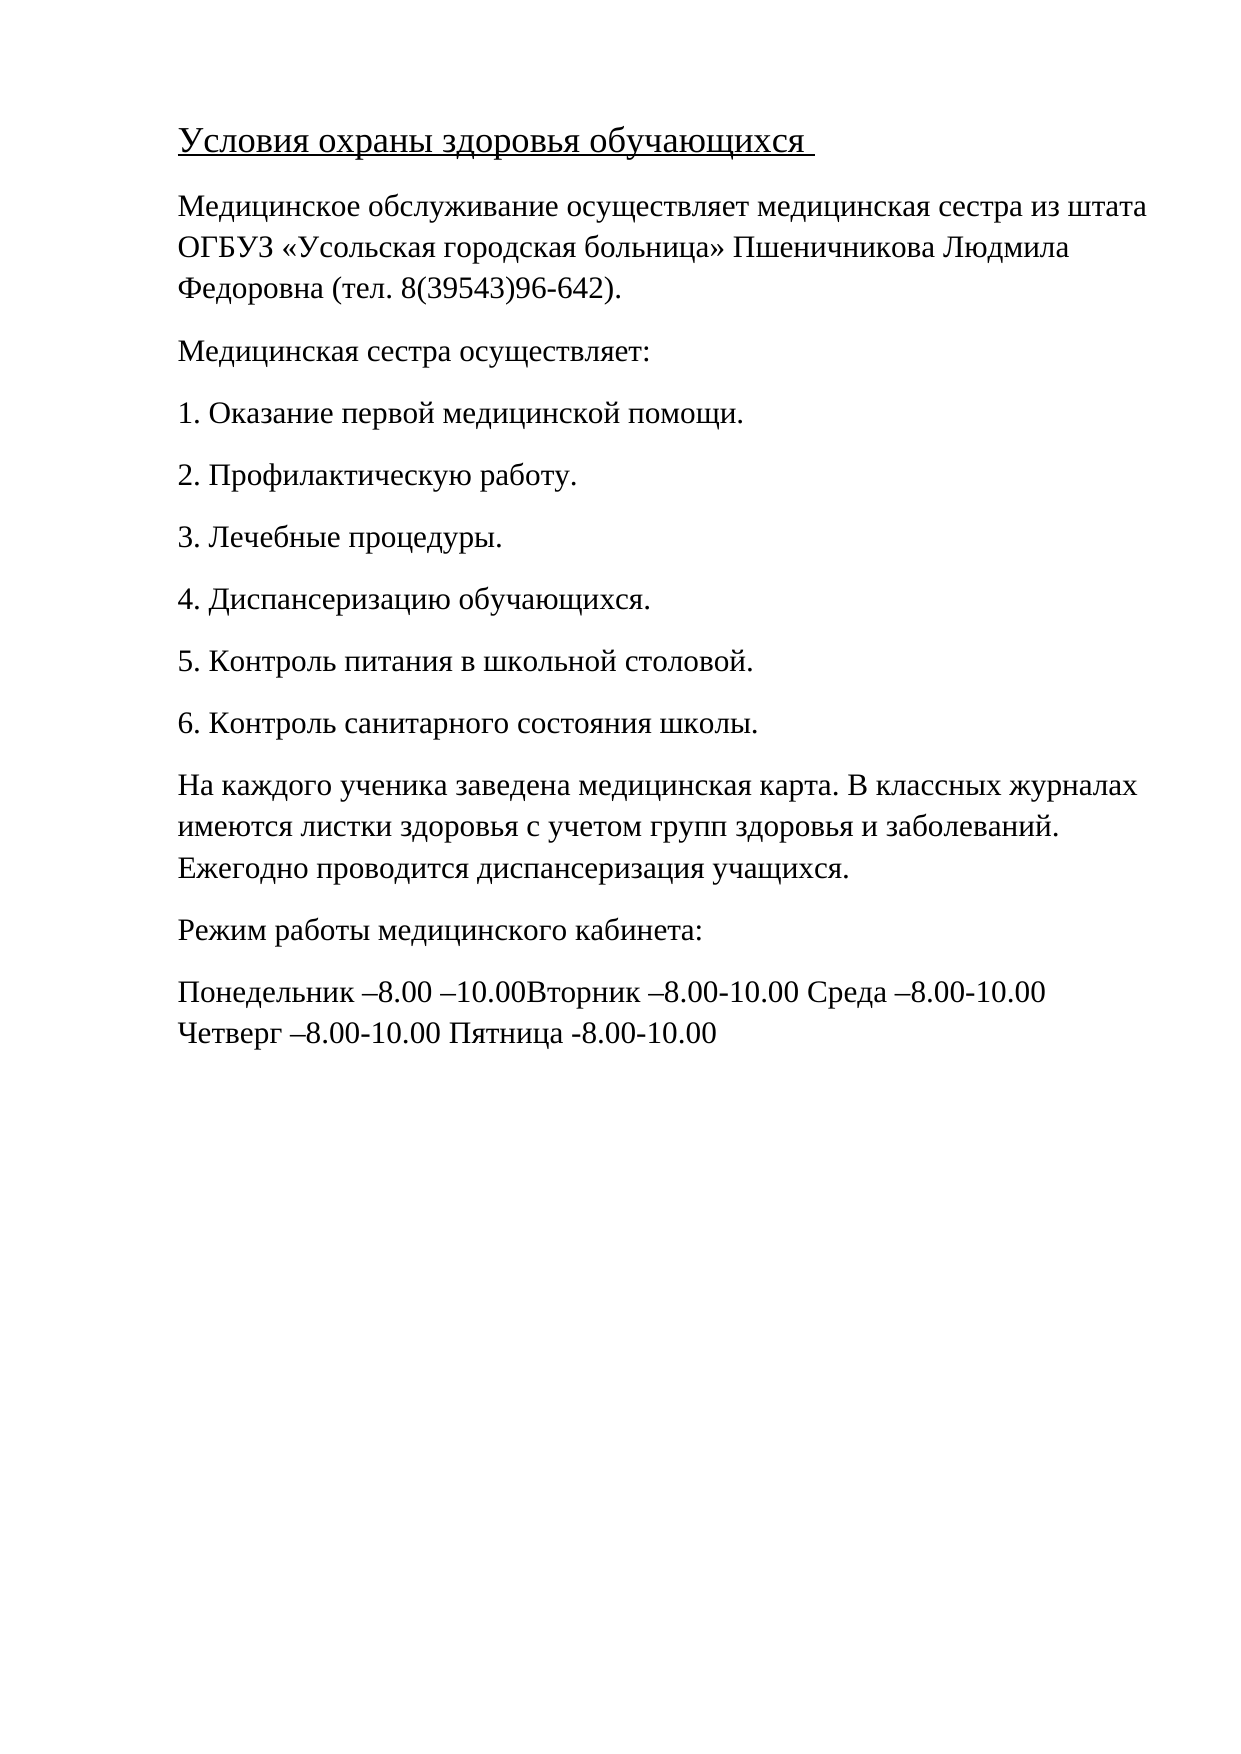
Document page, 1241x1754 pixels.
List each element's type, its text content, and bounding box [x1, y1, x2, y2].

text Понедельник –8.00 –10.00Вторник –8.00-10.00 Среда –8.00-10.00 Четверг –8.00-10.00 Пятница -8.00-10.00 [177, 973, 1152, 1050]
text 5. Контроль питания в школьной столовой. [177, 642, 1152, 678]
text На каждого ученика заведена медицинская карта. В классных журналах имеются листки здоровья с учетом групп здоровья и заболеваний. Ежегодно проводится диспансеризация учащихся. [177, 766, 1152, 885]
text 2. Профилактическую работу. [177, 456, 1152, 492]
text 3. Лечебные процедуры. [177, 518, 1152, 554]
text Режим работы медицинского кабинета: [177, 911, 1152, 947]
text Медицинское обслуживание осуществляет медицинская сестра из штата ОГБУЗ «Усольская городская больница» Пшеничникова Людмила Федоровна (тел. 8(39543)96-642). [177, 187, 1152, 306]
text Медицинская сестра осуществляет: [177, 332, 1152, 368]
text 4. Диспансеризацию обучающихся. [177, 580, 1152, 616]
text 6. Контроль санитарного состояния школы. [177, 704, 1152, 740]
text Условия охраны здоровья обучающихся [177, 118, 1152, 160]
text 1. Оказание первой медицинской помощи. [177, 394, 1152, 430]
